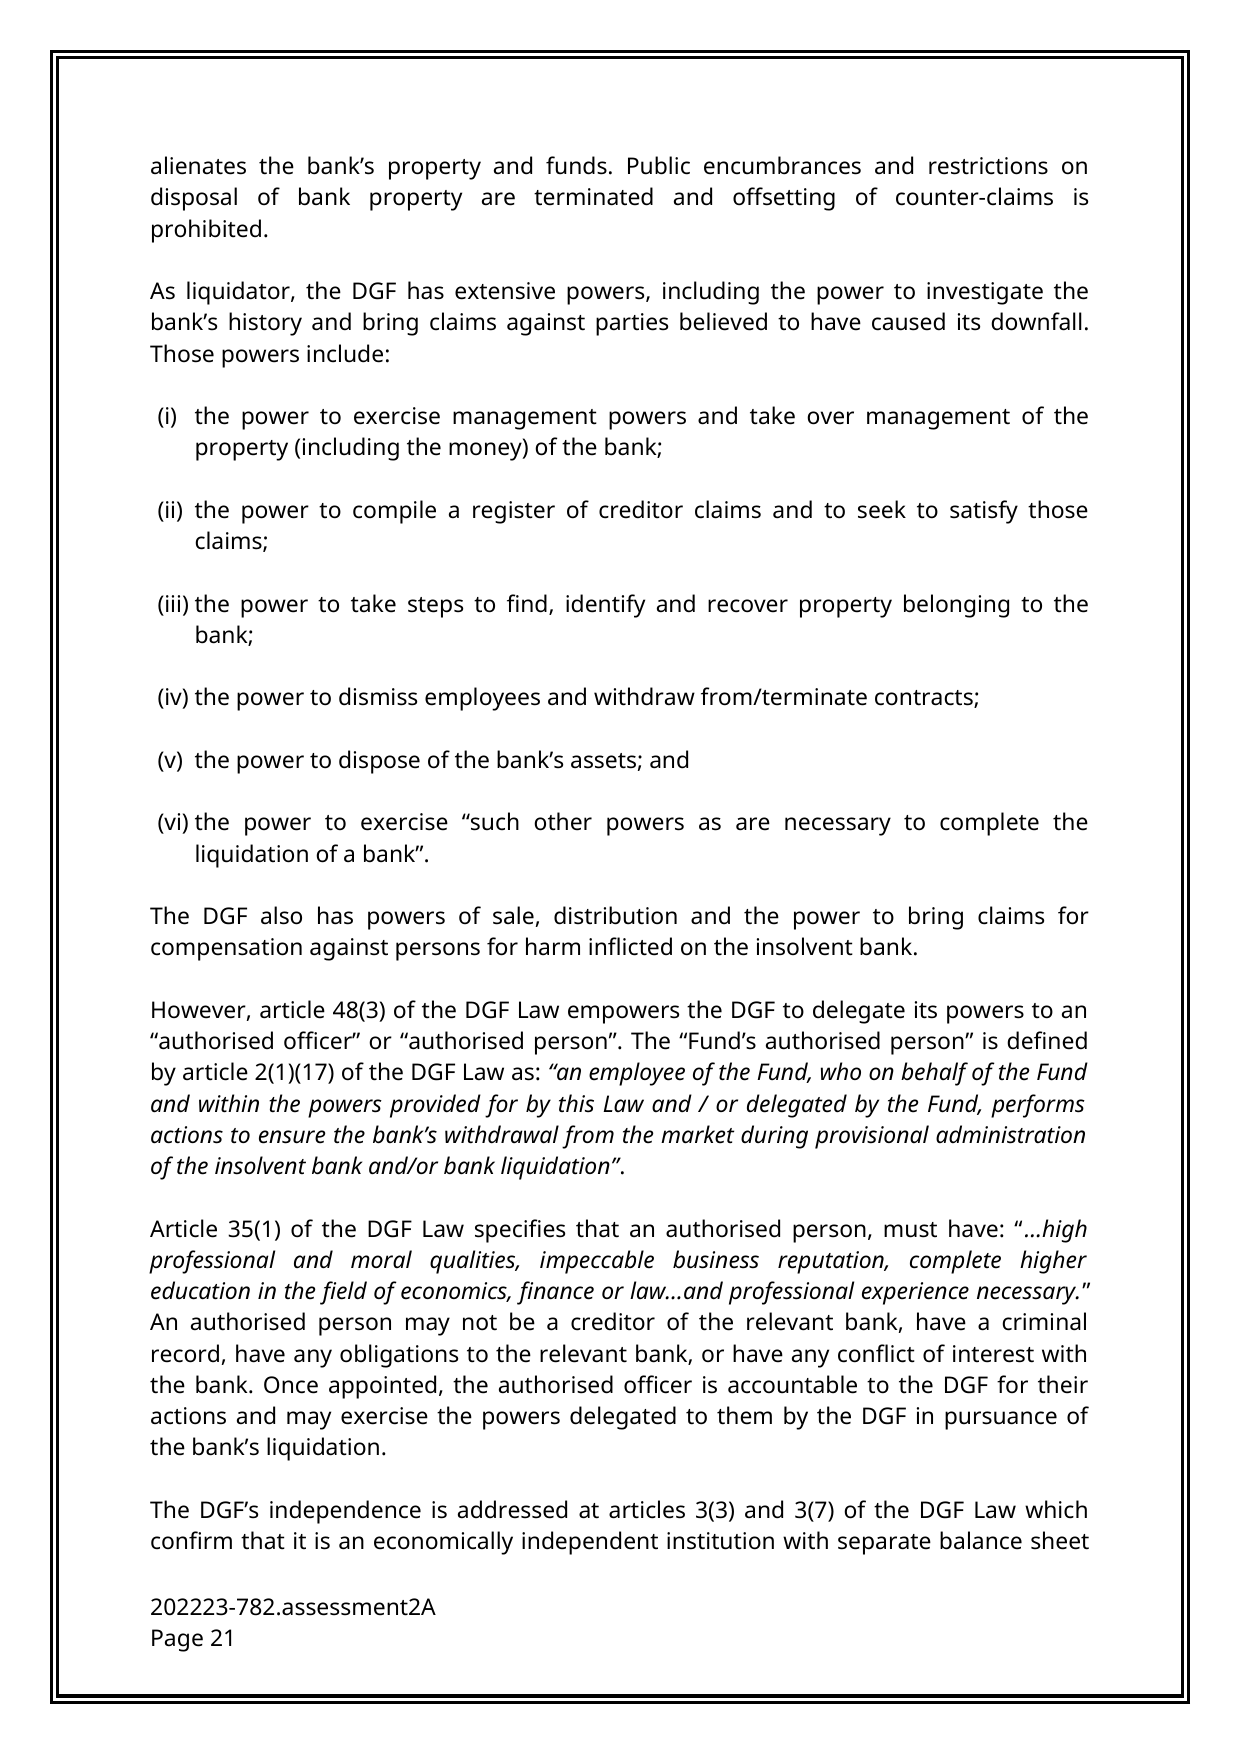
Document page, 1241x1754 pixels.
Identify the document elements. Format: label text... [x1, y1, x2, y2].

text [150, 150, 1090, 244]
text Article 35(1) of the DGF Law specifies that an authorised person, must have: “…high professional and moral qualities, impeccable business reputation, complete higher education in the field of economics, finance or law…and professional experience necessary.” An authorised person may not be a creditor of the relevant bank, have a criminal record, have any obligations to the relevant bank, or have any conflict of interest with the bank. Once appointed, the authorised officer is accountable to the DGF for their actions and may exercise the powers delegated to them by the DGF in pursuance of the bank’s liquidation. [150, 1212, 1090, 1462]
list the power to exercise management powers and take over management of the property (including the money) of the bank; [157, 400, 1090, 462]
list the power to take steps to find, identify and recover property belonging to the bank; [157, 587, 1090, 650]
list the power to exercise “such other powers as are necessary to complete the liquidation of a bank”. [157, 806, 1090, 869]
list the power to compile a register of creditor claims and to seek to satisfy those claims; [157, 494, 1090, 556]
text However, article 48(3) of the DGF Law empowers the DGF to delegate its powers to an “authorised officer” or “authorised person”. The “Fund’s authorised person” is defined by article 2(1)(17) of the DGF Law as: “an employee of the Fund, who on behalf of the Fund and within the powers provided for by this Law and / or delegated by the Fund, performs actions to ensure the bank’s withdrawal from the market during provisional administration of the insolvent bank and/or bank liquidation”. [150, 994, 1090, 1181]
text As liquidator, the DGF has extensive powers, including the power to investigate the bank’s history and bring claims against parties believed to have caused its downfall. Those powers include: [150, 275, 1090, 369]
text The DGF also has powers of sale, distribution and the power to bring claims for compensation against persons for harm inflicted on the insolvent bank. [150, 900, 1090, 962]
list the power to dismiss employees and withdraw from/terminate contracts; [157, 681, 1090, 712]
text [150, 1494, 1090, 1556]
list the power to dispose of the bank’s assets; and [157, 744, 1090, 775]
